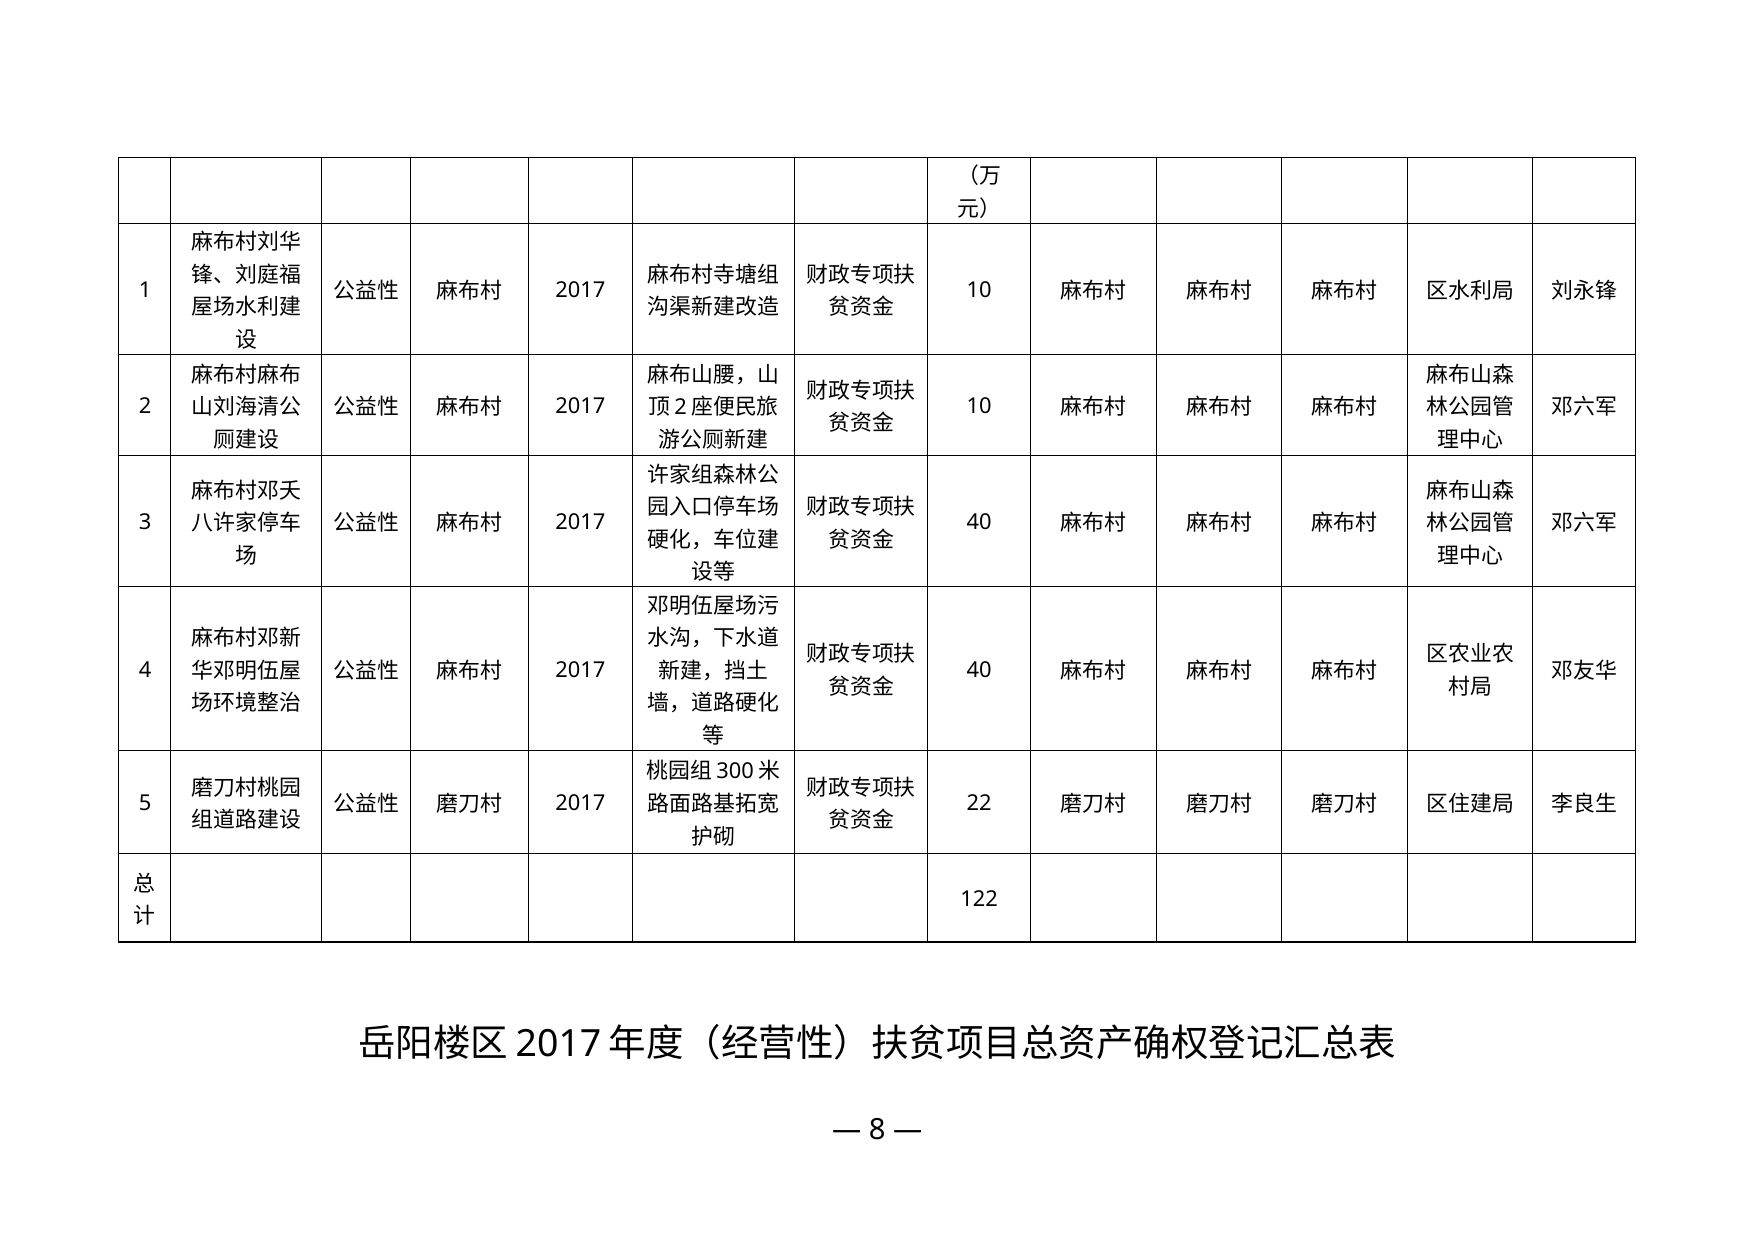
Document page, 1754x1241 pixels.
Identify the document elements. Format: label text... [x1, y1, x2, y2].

table_cell 麻布村 [411, 224, 528, 354]
table_cell 3 [119, 456, 170, 586]
table_cell 麻布村 [1282, 224, 1407, 354]
table_cell 麻布村 [1282, 587, 1407, 750]
table_cell 麻布村 [1031, 355, 1156, 455]
table_header 类别 [322, 158, 410, 223]
table_cell 总计 [119, 854, 170, 941]
table_cell 麻布山森林公园管理中心 [1408, 355, 1532, 455]
table_cell [529, 854, 632, 941]
table_cell 财政专项扶贫资金 [795, 751, 927, 853]
table_cell 财政专项扶贫资金 [795, 587, 927, 750]
table_header 建设 年度 [529, 158, 632, 223]
table_cell 麻布村 [1031, 587, 1156, 750]
table_cell 财政专项扶贫资金 [795, 456, 927, 586]
table_cell 2017 [529, 355, 632, 455]
table_cell 公益性 [322, 751, 410, 853]
table_header 收益 权属 [1157, 158, 1281, 223]
table_cell [1157, 854, 1281, 941]
table_cell [633, 854, 794, 941]
table_cell 10 [928, 224, 1030, 354]
table_cell 磨刀村 [1282, 751, 1407, 853]
table_cell 邓六军 [1533, 456, 1635, 586]
table_cell 2017 [529, 587, 632, 750]
table_cell 5 [119, 751, 170, 853]
table_cell 公益性 [322, 456, 410, 586]
table_header 登记确权金额 （万元） [928, 158, 1030, 223]
table_cell 磨刀村 [1031, 751, 1156, 853]
table_header 管护责任人 [1533, 158, 1635, 223]
table_cell 2017 [529, 224, 632, 354]
table_cell 2017 [529, 456, 632, 586]
table_cell [1408, 854, 1532, 941]
table_cell 麻布山腰，山顶2座便民旅游公厕新建 [633, 355, 794, 455]
table_cell [411, 854, 528, 941]
table_cell 桃园组300米路面路基拓宽护砌 [633, 751, 794, 853]
table_header 所在地 [411, 158, 528, 223]
table_cell 区住建局 [1408, 751, 1532, 853]
table_cell [1031, 854, 1156, 941]
table_cell 2017 [529, 751, 632, 853]
table_cell 麻布村麻布山刘海清公厕建设 [171, 355, 321, 455]
table_cell 刘永锋 [1533, 224, 1635, 354]
table_cell 麻布村 [1282, 456, 1407, 586]
table_cell 22 [928, 751, 1030, 853]
table_cell 麻布村 [411, 587, 528, 750]
table_header 资产名称 [171, 158, 321, 223]
table_cell 邓六军 [1533, 355, 1635, 455]
table_header 所有 权属 [1031, 158, 1156, 223]
table_header 投入资金 类型 [795, 158, 927, 223]
table_cell 麻布村寺塘组沟渠新建改造 [633, 224, 794, 354]
table_cell 李良生 [1533, 751, 1635, 853]
table_cell 磨刀村桃园组道路建设 [171, 751, 321, 853]
table_cell 麻布村邓新华邓明伍屋场环境整治 [171, 587, 321, 750]
table_cell 财政专项扶贫资金 [795, 355, 927, 455]
table_cell 4 [119, 587, 170, 750]
table_cell 邓友华 [1533, 587, 1635, 750]
table_cell 麻布村 [1157, 224, 1281, 354]
table_cell 麻布山森林公园管理中心 [1408, 456, 1532, 586]
table_cell 麻布村刘华锋、刘庭福屋场水利建设 [171, 224, 321, 354]
table_cell 麻布村 [1157, 587, 1281, 750]
table_cell 麻布村 [1031, 456, 1156, 586]
table_cell 2 [119, 355, 170, 455]
table_header 处分 权属 [1282, 158, 1407, 223]
table_cell 麻布村 [1157, 456, 1281, 586]
table_header 资产内容 [633, 158, 794, 223]
table_cell 磨刀村 [1157, 751, 1281, 853]
table_cell 1 [119, 224, 170, 354]
table_cell 麻布村 [411, 456, 528, 586]
table_cell 公益性 [322, 224, 410, 354]
table_cell 麻布村 [1031, 224, 1156, 354]
table_cell 磨刀村 [411, 751, 528, 853]
table_cell [795, 854, 927, 941]
table_cell 40 [928, 456, 1030, 586]
table_cell 麻布村 [1157, 355, 1281, 455]
table_cell 区农业农村局 [1408, 587, 1532, 750]
table_cell [171, 854, 321, 941]
table_header 监督 权属 [1408, 158, 1532, 223]
table_cell 公益性 [322, 587, 410, 750]
table_cell 麻布村 [411, 355, 528, 455]
table_cell 邓明伍屋场污水沟，下水道新建，挡土墙，道路硬化等 [633, 587, 794, 750]
table_cell 122 [928, 854, 1030, 941]
table_cell 区水利局 [1408, 224, 1532, 354]
table_cell [1282, 854, 1407, 941]
table_cell 财政专项扶贫资金 [795, 224, 927, 354]
table_cell 麻布村 [1282, 355, 1407, 455]
table_cell [1533, 854, 1635, 941]
table_cell [322, 854, 410, 941]
table_cell 10 [928, 355, 1030, 455]
table_cell 麻布村邓夭八许家停车场 [171, 456, 321, 586]
table_cell 40 [928, 587, 1030, 750]
table_cell 公益性 [322, 355, 410, 455]
table_header 序号 [119, 158, 170, 223]
text 岳阳楼区2017年度（经营性）扶贫项目总资产确权登记汇总表 [130, 1007, 1624, 1072]
table_cell 许家组森林公园入口停车场硬化，车位建设等 [633, 456, 794, 586]
